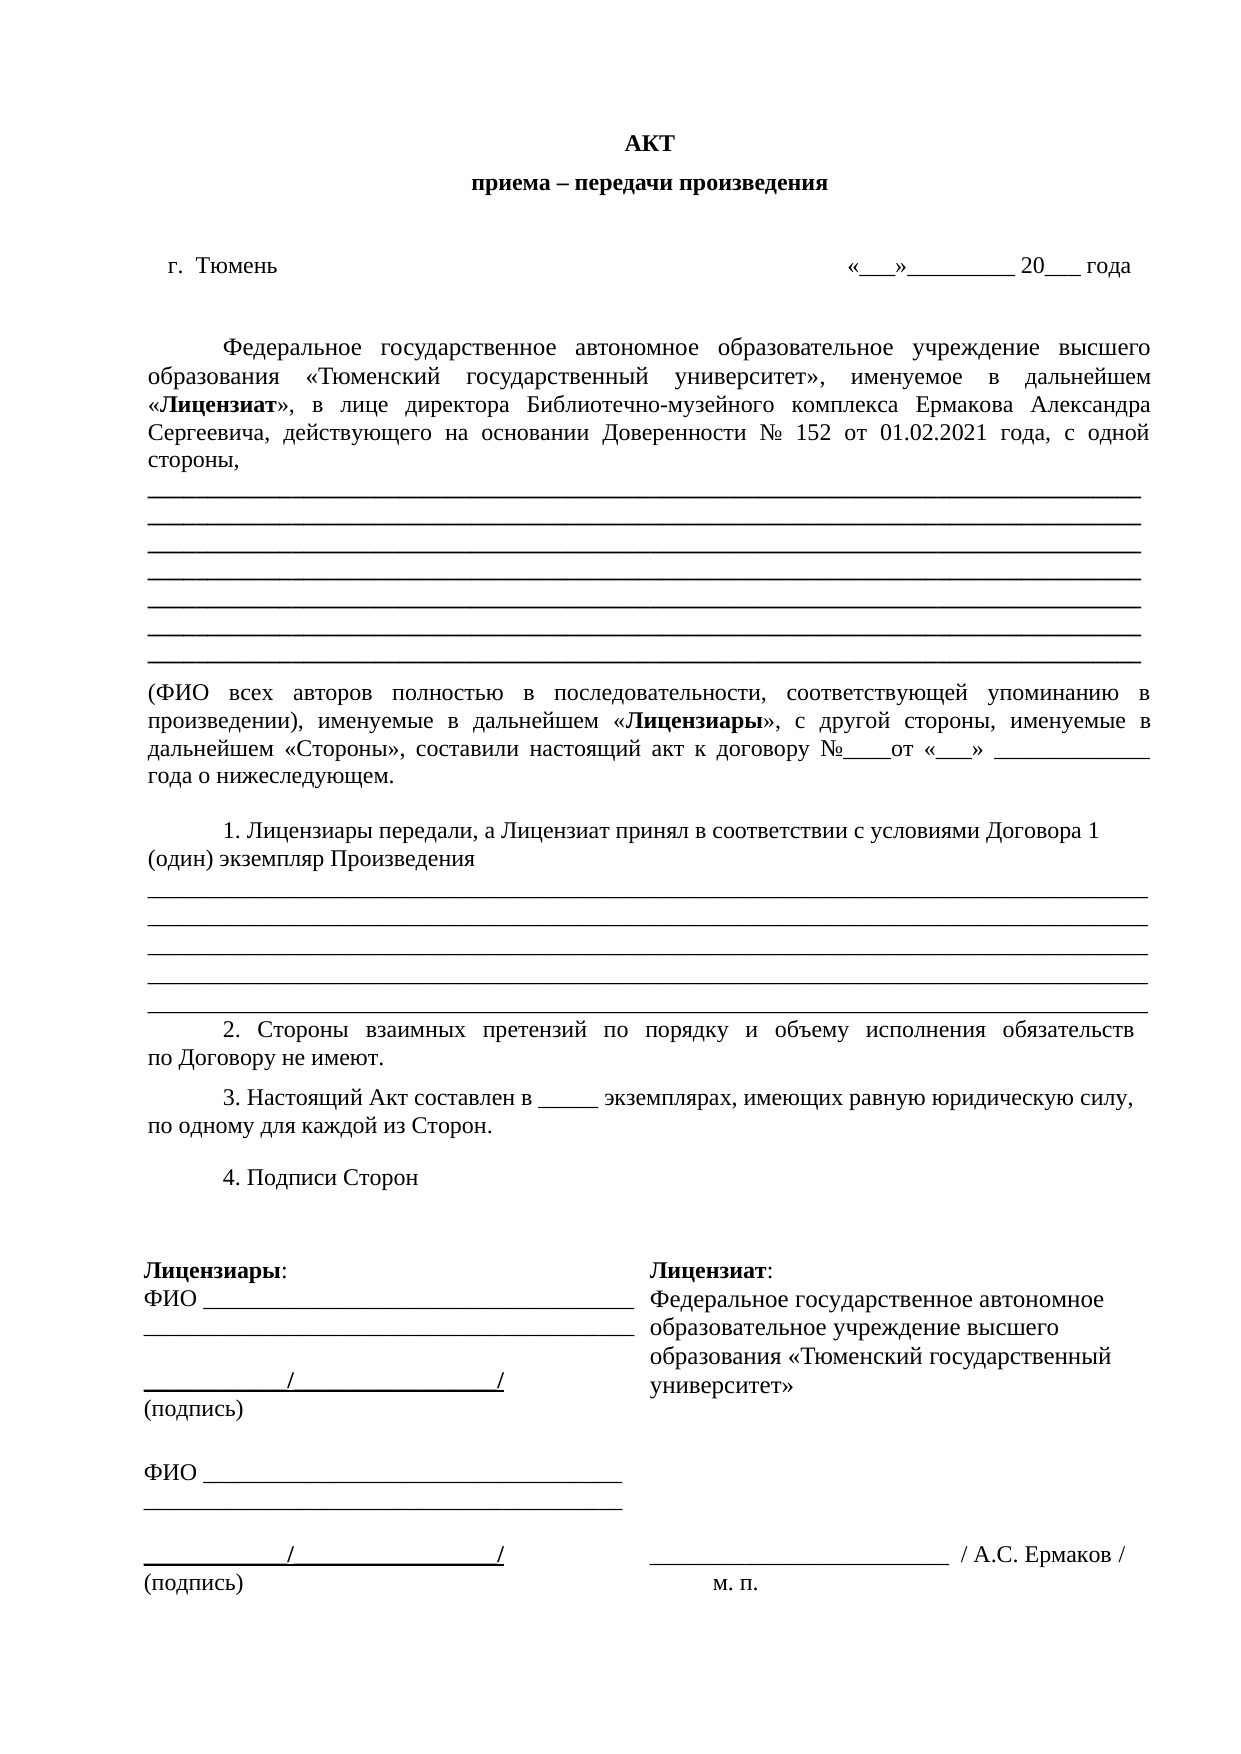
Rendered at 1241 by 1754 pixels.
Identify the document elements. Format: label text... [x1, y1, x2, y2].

text (ФИО всех авторов полностью в последовательности, соответствующей упоминанию в произведении), именуемые в дальнейшем «Лицензиары», с другой стороны, именуемые в дальнейшем «Стороны», составили настоящий акт к договору №____от «___» _____________ года о нижеследующем. [148, 678, 1152, 789]
subtitle приема – передачи произведения [148, 168, 1152, 196]
table_cell _________________________ / А.С. Ермаков / м. п. [642, 1430, 1167, 1596]
table_header Лицензиат: Федеральное государственное автономное образовательное учреждение высшего образования «Тюменский государственный университет» [642, 1256, 1167, 1430]
text 2. Стороны взаимных претензий по порядку и объему исполнения обязательств по Договору не имеют. [148, 1015, 1152, 1071]
table_header Лицензиары: ФИО ____________________________________ _________________________________________ ____________/_________________/ (подпись) [136, 1256, 642, 1430]
table_cell ФИО ___________________________________ ________________________________________ ____________/_________________/ (подпись) [136, 1430, 642, 1596]
text 1. Лицензиары передали, а Лицензиат принял в соответствии с условиями Договора 1 (один) экземпляр Произведения [148, 816, 1152, 872]
text 3. Настоящий Акт составлен в _____ экземплярах, имеющих равную юридическую силу, по одному для каждой из Сторон. [148, 1083, 1152, 1138]
subtitle АКТ [148, 129, 1152, 157]
text Федеральное государственное автономное образовательное учреждение высшего образования «Тюменский государственный университет», именуемое в дальнейшем «Лицензиат», в лице директора Библиотечно-музейного комплекса Ермакова Александра Сергеевича, действующего на основании Доверенности № 152 от 01.02.2021 года, с одной стороны, _____________________________________________________________________________________________________________________________________________________________________________________________________________________________________________________________________________________________________________________________________________________________________________________________________________________________________________________________________________________________________________________________________________________________________________________________________ [148, 332, 1152, 666]
text г. Тюмень «___»_________ 20___ года [148, 251, 1152, 279]
text 4. Подписи Сторон [148, 1163, 1152, 1191]
text ________________________________________________________________________________________________________________________________________________________________________________________________________________________________________________________________________________________________________________________________________________________________________________________________________________ [148, 872, 1152, 1015]
